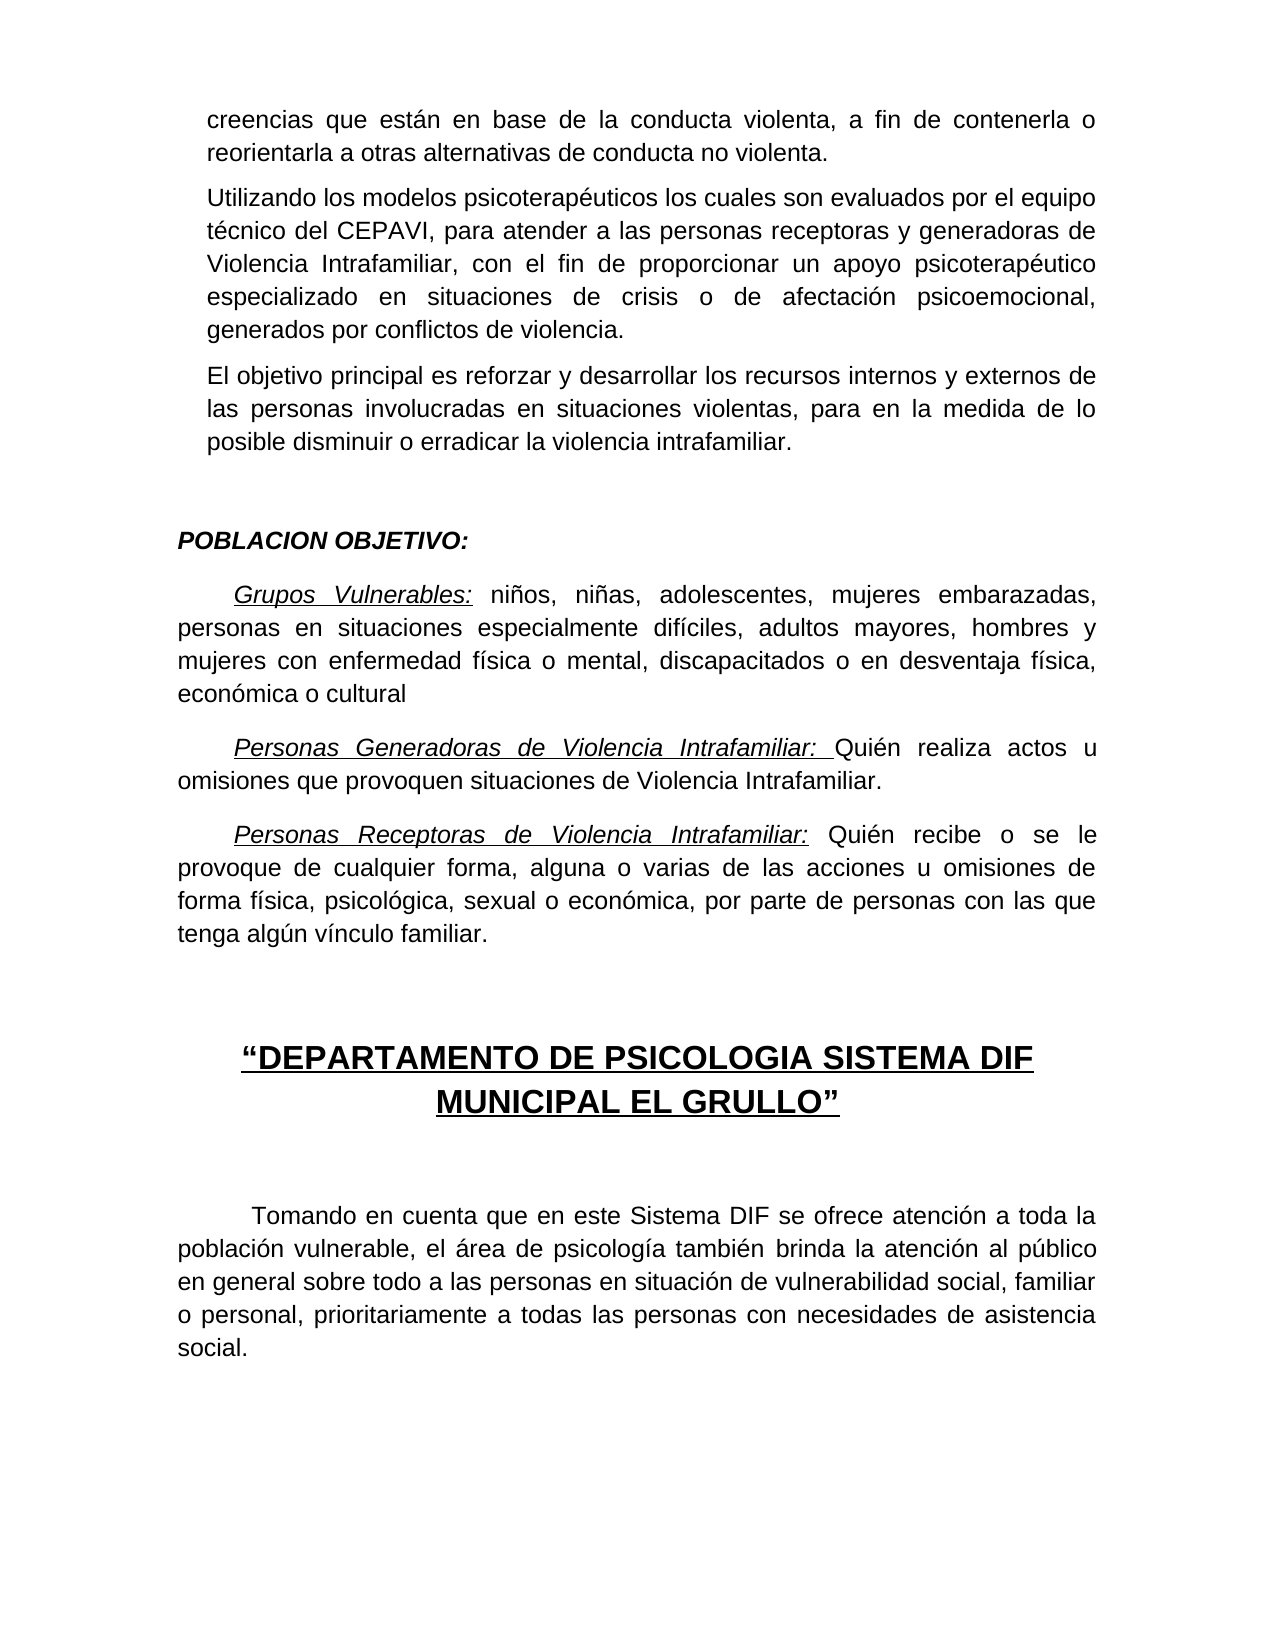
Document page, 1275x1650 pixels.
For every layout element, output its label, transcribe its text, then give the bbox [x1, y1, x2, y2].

text creencias que están en base de la conducta violenta, a fin de contenerla o reorientarla a otras alternativas de conducta no violenta. [207, 104, 1098, 166]
text Grupos Vulnerables: niños, niñas, adolescentes, mujeres embarazadas, personas en situaciones especialmente difíciles, adultos mayores, hombres y mujeres con enfermedad física o mental, discapacitados o en desventaja física, económica o cultural [177, 580, 1098, 708]
text Utilizando los modelos psicoterapéuticos los cuales son evaluados por el equipo técnico del CEPAVI, para atender a las personas receptoras y generadoras de Violencia Intrafamiliar, con el fin de proporcionar un apoyo psicoterapéutico especializado en situaciones de crisis o de afectación psicoemocional, generados por conflictos de violencia. [207, 183, 1098, 344]
text Tomando en cuenta que en este Sistema DIF se ofrece atención a toda la población vulnerable, el área de psicología también brinda la atención al público en general sobre todo a las personas en situación de vulnerabilidad social, familiar o personal, prioritariamente a todas las personas con necesidades de asistencia social. [177, 1201, 1098, 1362]
text Personas Generadoras de Violencia Intrafamiliar: Quién realiza actos u omisiones que provoquen situaciones de Violencia Intrafamiliar. [177, 733, 1098, 795]
text POBLACION OBJETIVO: [177, 526, 1098, 555]
text Personas Receptoras de Violencia Intrafamiliar: Quién recibe o se le provoque de cualquier forma, alguna o varias de las acciones u omisiones de forma física, psicológica, sexual o económica, por parte de personas con las que tenga algún vínculo familiar. [177, 820, 1098, 948]
text El objetivo principal es reforzar y desarrollar los recursos internos y externos de las personas involucradas en situaciones violentas, para en la medida de lo posible disminuir o erradicar la violencia intrafamiliar. [207, 361, 1098, 456]
text “DEPARTAMENTO DE PSICOLOGIA SISTEMA DIF MUNICIPAL EL GRULLO” [177, 1038, 1098, 1120]
